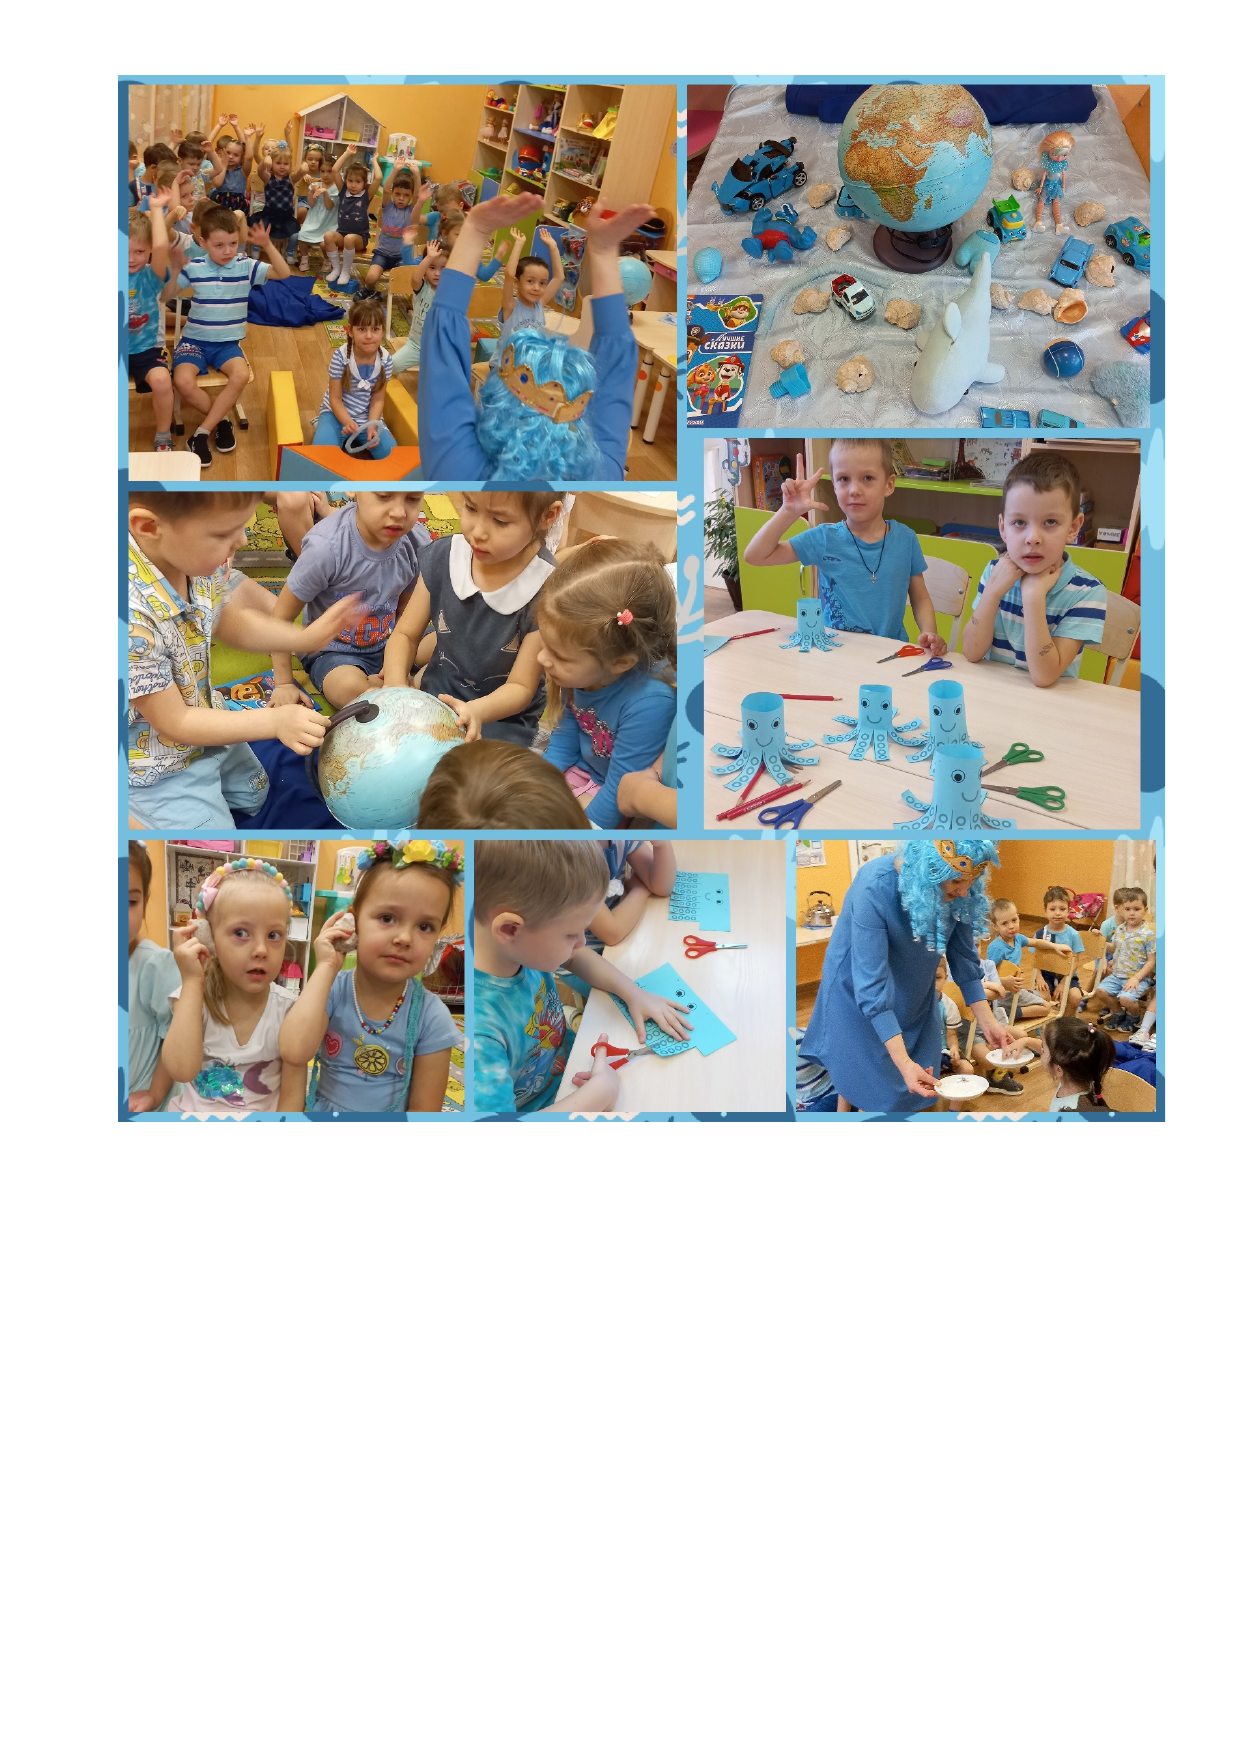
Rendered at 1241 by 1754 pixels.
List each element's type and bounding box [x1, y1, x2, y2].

picture [118, 75, 1166, 1122]
